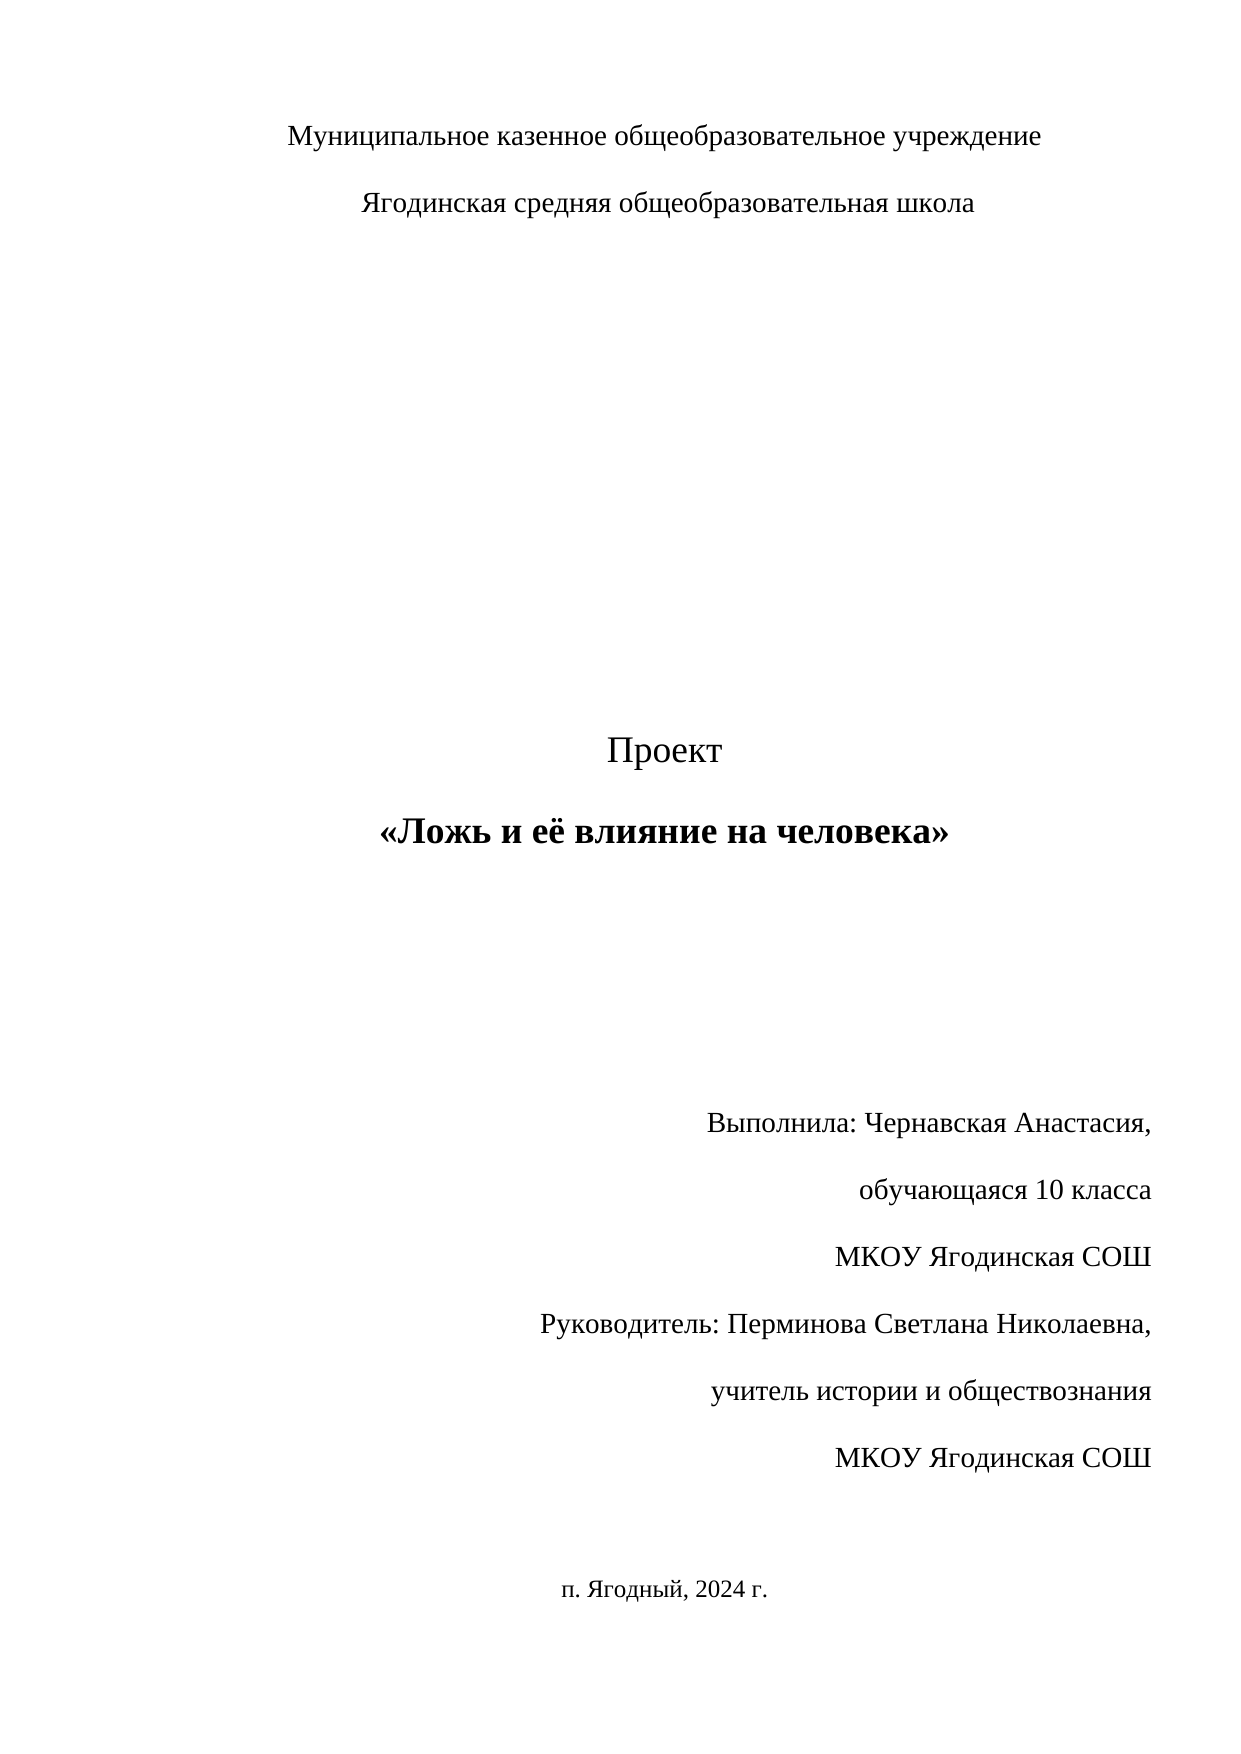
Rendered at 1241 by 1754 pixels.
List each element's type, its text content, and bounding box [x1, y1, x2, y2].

text Руководитель: Перминова Светлана Николаевна, [177, 1306, 1152, 1339]
text учитель истории и обществознания [177, 1373, 1152, 1406]
text МКОУ Ягодинская СОШ [177, 1239, 1152, 1272]
text обучающаяся 10 класса [177, 1172, 1152, 1206]
text Проект [177, 727, 1152, 770]
text МКОУ Ягодинская СОШ [177, 1440, 1152, 1473]
text Ягодинская средняя общеобразовательная школа [177, 185, 1152, 219]
text «Ложь и её влияние на человека» [177, 808, 1152, 851]
text Муниципальное казенное общеобразовательное учреждение [177, 118, 1152, 152]
text п. Ягодный, 2024 г. [177, 1574, 1152, 1603]
text Выполнила: Чернавская Анастасия, [177, 1105, 1152, 1138]
